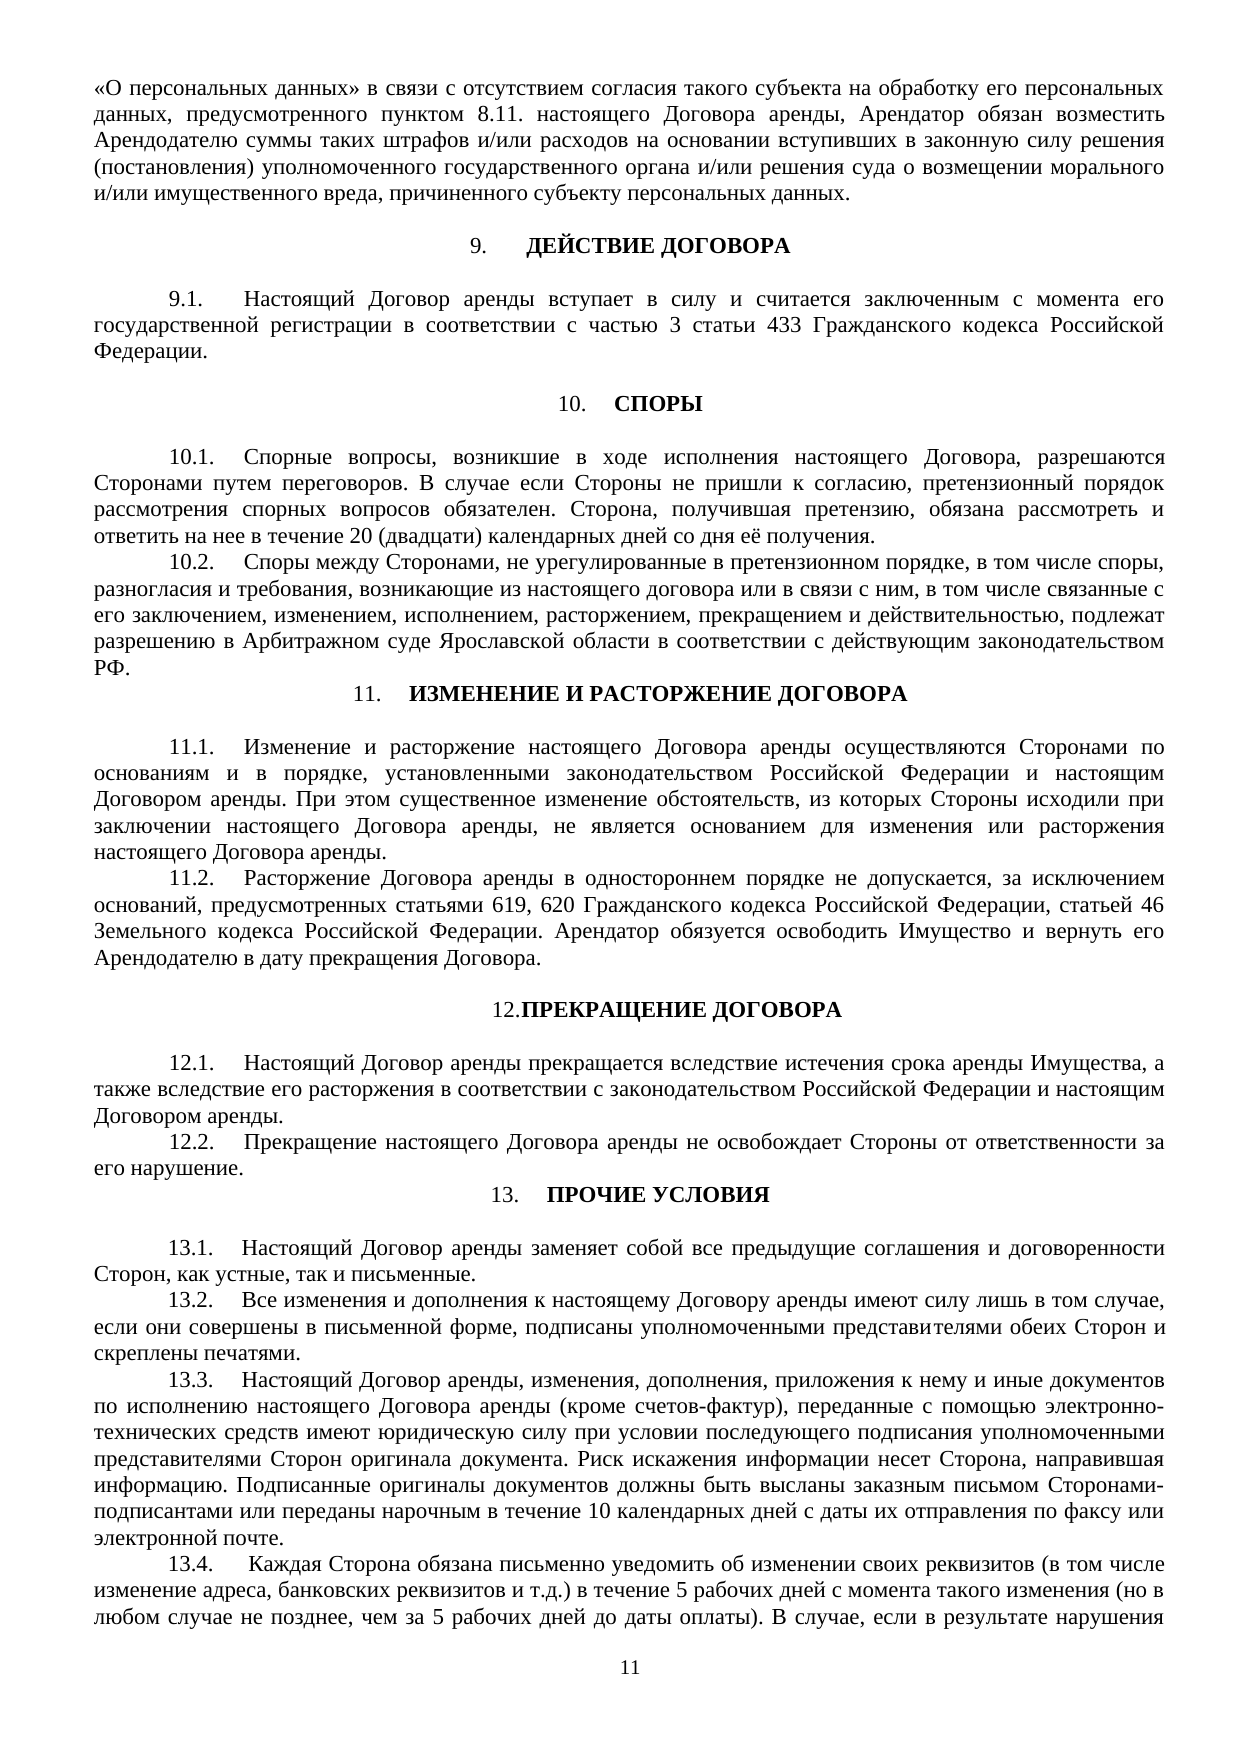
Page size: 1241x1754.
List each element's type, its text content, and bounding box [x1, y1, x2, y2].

list Все изменения и дополнения к настоящему Договору аренды имеют силу лишь в том случае, если они совершены в письменной форме, подписаны уполномоченными представителями обеих Сторон и скреплены печатями. [94, 1287, 1166, 1366]
list Настоящий Договор аренды вступает в силу и считается заключенным с момента его государственной регистрации в соответствии с частью 3 статьи 433 Гражданского кодекса Российской Федерации. [94, 285, 1166, 364]
list Спорные вопросы, возникшие в ходе исполнения настоящего Договора, разрешаются Сторонами путем переговоров. В случае если Стороны не пришли к согласию, претензионный порядок рассмотрения спорных вопросов обязателен. Сторона, получившая претензию, обязана рассмотреть и ответить на нее в течение 20 (двадцати) календарных дней со дня её получения. [94, 443, 1166, 548]
list Споры между Сторонами, не урегулированные в претензионном порядке, в том числе споры, разногласия и требования, возникающие из настоящего договора или в связи с ним, в том числе связанные с его заключением, изменением, исполнением, расторжением, прекращением и действительностью, подлежат разрешению в Арбитражном суде Ярославской области в соответствии с действующим законодательством РФ. [94, 548, 1166, 680]
list СПОРЫ [94, 390, 1166, 416]
list ИЗМЕНЕНИЕ И РАСТОРЖЕНИЕ ДОГОВОРА [94, 680, 1166, 706]
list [94, 1550, 1166, 1629]
list Настоящий Договор аренды прекращается вследствие истечения срока аренды Имущества, а также вследствие его расторжения в соответствии с законодательством Российской Федерации и настоящим Договором аренды. [94, 1049, 1166, 1128]
list Прекращение настоящего Договора аренды не освобождает Стороны от ответственности за его нарушение. [94, 1128, 1166, 1181]
list ПРЕКРАЩЕНИЕ ДОГОВОРА [94, 996, 1166, 1023]
list ПРОЧИЕ УСЛОВИЯ [94, 1181, 1166, 1207]
list ДЕЙСТВИЕ ДОГОВОРА [94, 232, 1166, 258]
list Расторжение Договора аренды в одностороннем порядке не допускается, за исключением оснований, предусмотренных статьями 619, 620 Гражданского кодекса Российской Федерации, статьей 46 Земельного кодекса Российской Федерации. Арендатор обязуется освободить Имущество и вернуть его Арендодателю в дату прекращения Договора. [94, 864, 1166, 970]
list Настоящий Договор аренды, изменения, дополнения, приложения к нему и иные документов по исполнению настоящего Договора аренды (кроме счетов-фактур), переданные с помощью электронно-технических средств имеют юридическую силу при условии последующего подписания уполномоченными представителями Сторон оригинала документа. Риск искажения информации несет Сторона, направившая информацию. Подписанные оригиналы документов должны быть высланы заказным письмом Сторонами-подписантами или переданы нарочным в течение 10 календарных дней с даты их отправления по факсу или электронной почте. [94, 1366, 1166, 1550]
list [94, 74, 1166, 206]
list Изменение и расторжение настоящего Договора аренды осуществляются Сторонами по основаниям и в порядке, установленными законодательством Российской Федерации и настоящим Договором аренды. При этом существенное изменение обстоятельств, из которых Стороны исходили при заключении настоящего Договора аренды, не является основанием для изменения или расторжения настоящего Договора аренды. [94, 733, 1166, 864]
list Настоящий Договор аренды заменяет собой все предыдущие соглашения и договоренности Сторон, как устные, так и письменные. [94, 1234, 1166, 1287]
